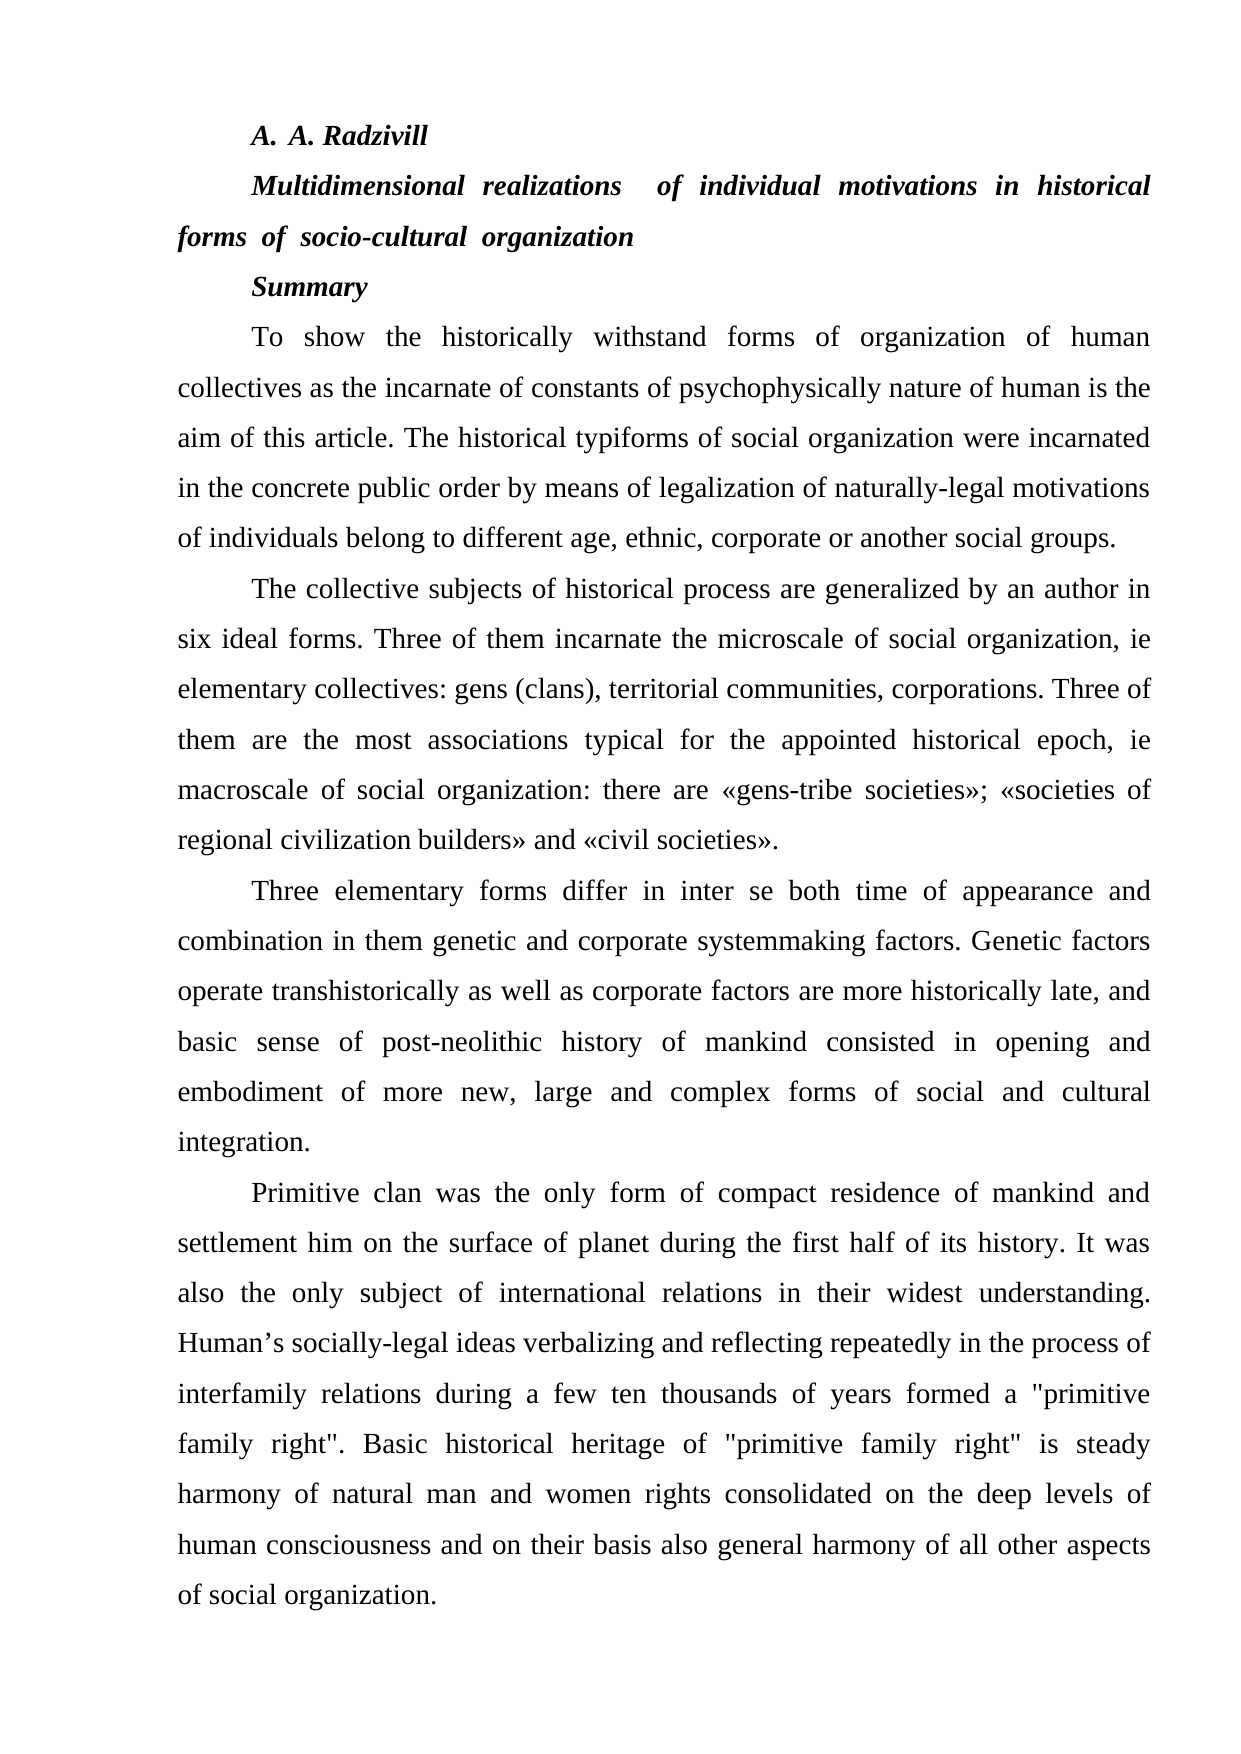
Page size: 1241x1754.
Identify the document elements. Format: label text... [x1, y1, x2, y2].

list A. Radzivill [251, 118, 1152, 152]
list Three elementary forms differ in inter se both time of appearance and combination in them genetic and corporate systemmaking factors. Genetic factors operate transhistorically as well as corporate factors are more historically late, and basic sense of post-neolithic history of mankind consisted in opening and embodiment of more new, large and complex forms of social and cultural integration. [177, 873, 1152, 1158]
list Summary [177, 269, 1152, 303]
list The collective subjects of historical process are generalized by an author in six ideal forms. Three of them incarnate the microscale of social organization, ie elementary collectives: gens (clans), territorial communities, corporations. Three of them are the most associations typical for the appointed historical epoch, ie macroscale of social organization: there are «gens-tribe societies»; «societies of regional civilization builders» and «civil societies». [177, 571, 1152, 856]
list Primitive clan was the only form of compact residence of mankind and settlement him on the surface of planet during the first half of its history. It was also the only subject of international relations in their widest understanding. Human’s socially-legal ideas verbalizing and reflecting repeatedly in the process of interfamily relations during a few ten thousands of years formed a "primitive family right". Basic historical heritage of "primitive family right" is steady harmony of natural man and women rights consolidated on the deep levels of human consciousness and on their basis also general harmony of all other aspects of social organization. [177, 1175, 1152, 1611]
list To show the historically withstand forms of organization of human collectives as the incarnate of constants of psychophysically nature of human is the aim of this article. The historical typiforms of social organization were incarnated in the concrete public order by means of legalization of naturally-legal motivations of individuals belong to different age, ethnic, corporate or another social groups. [177, 319, 1152, 554]
text Multidimensional realizations of individual motivations in historical forms of socio-cultural organization [177, 168, 1152, 252]
